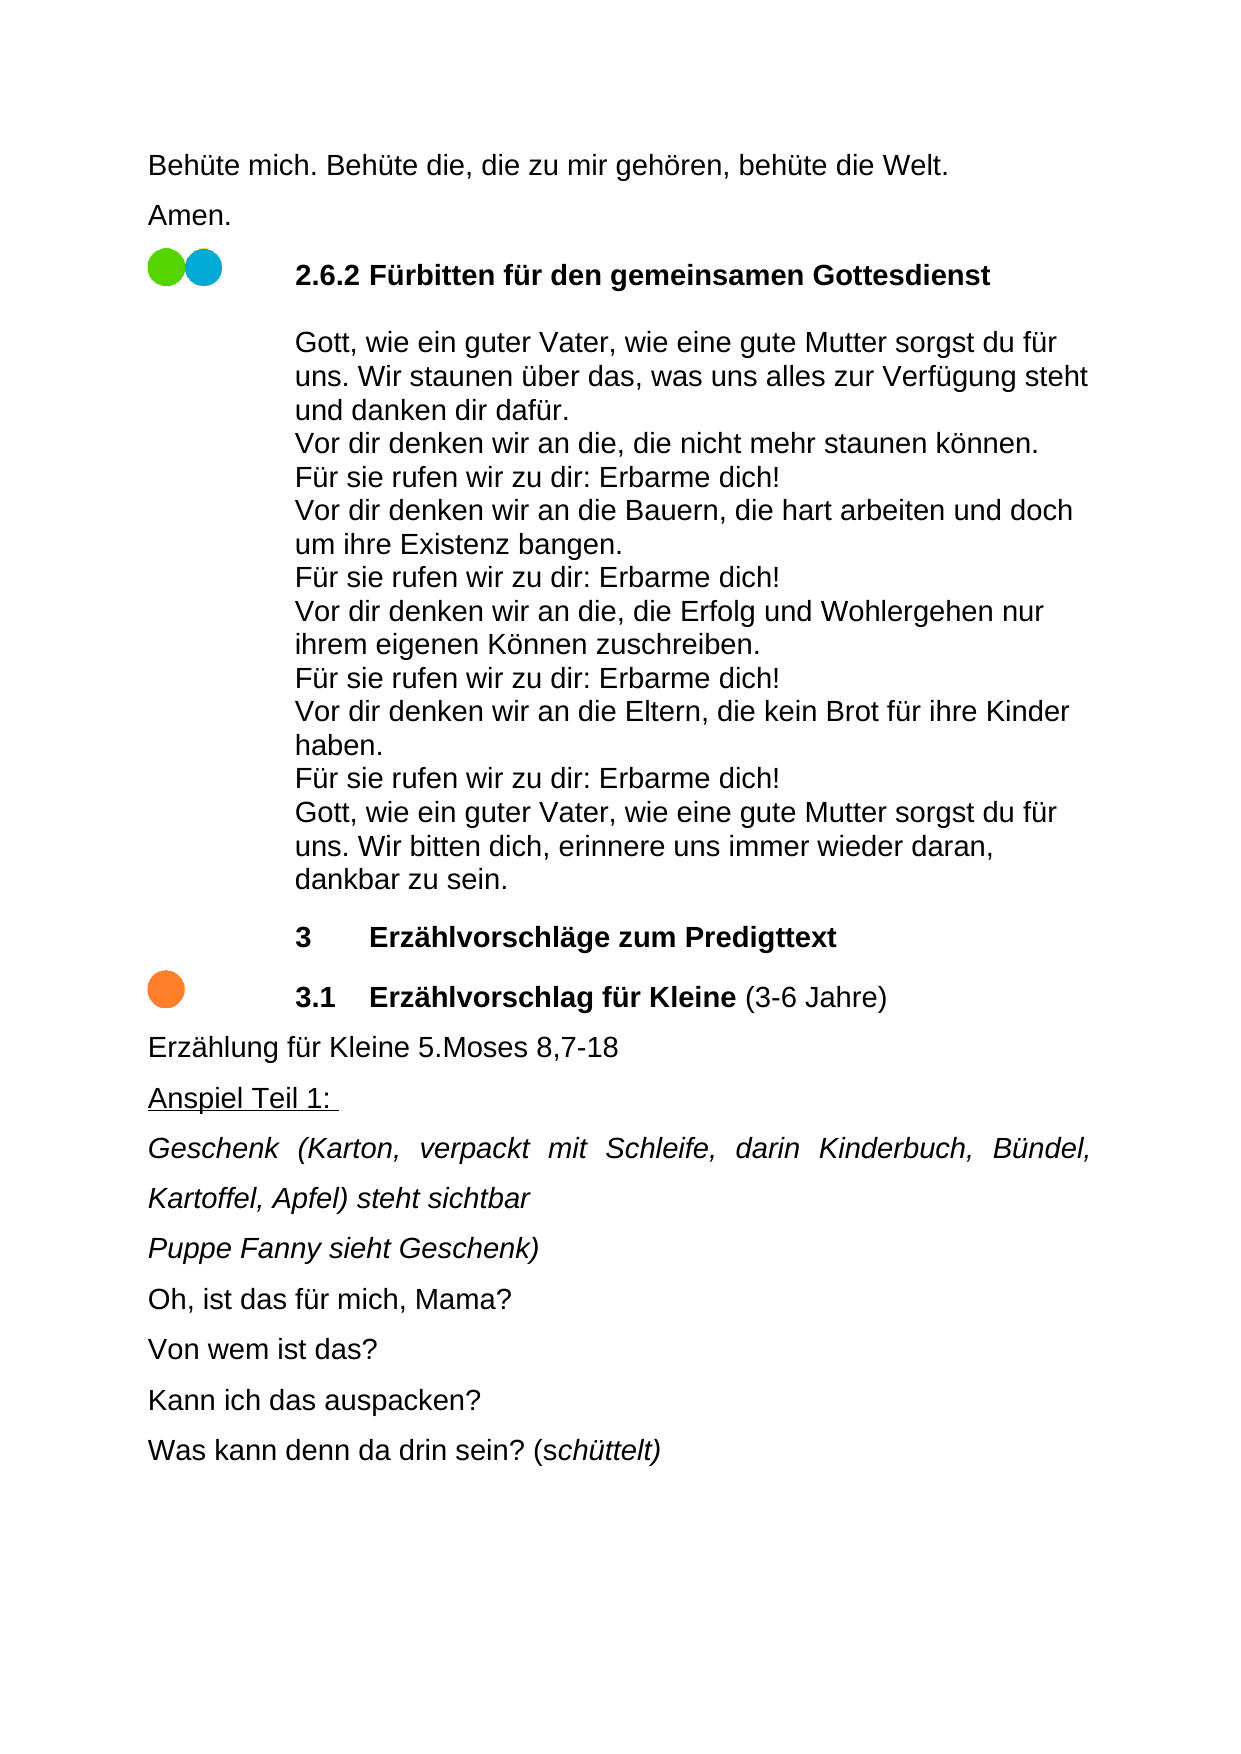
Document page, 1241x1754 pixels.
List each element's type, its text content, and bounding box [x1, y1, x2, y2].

picture [147, 970, 186, 1008]
text Anspiel Teil 1: [148, 1081, 1093, 1114]
text Von wem ist das? [148, 1332, 1093, 1366]
picture [147, 248, 199, 286]
text Geschenk (Karton, verpackt mit Schleife, darin Kinderbuch, Bündel, Kartoffel, Apfel) steht sichtbar [148, 1131, 1093, 1215]
text Erzählung für Kleine 5.Moses 8,7-18 [148, 1030, 1093, 1064]
text Amen. [148, 198, 1093, 231]
text Oh, ist das für mich, Mama? [148, 1282, 1093, 1315]
text Behüte mich. Behüte die, die zu mir gehören, behüte die Welt. [148, 148, 1093, 181]
picture [208, 248, 222, 259]
text Kann ich das auspacken? [148, 1382, 1093, 1416]
text Gott, wie ein guter Vater, wie eine gute Mutter sorgst du für uns. Wir staunen über das, was uns alles zur Verfügung steht und danken dir dafür. [294, 325, 1093, 426]
text 3 Erzählvorschläge zum Predigttext [221, 919, 1093, 953]
text Was kann denn da drin sein? (schüttelt) [148, 1433, 1093, 1466]
text Vor dir denken wir an die, die nicht mehr staunen können. Für sie rufen wir zu dir: Erbarme dich! Vor dir denken wir an die Bauern, die hart arbeiten und doch um ihre Existenz bangen. Für sie rufen wir zu dir: Erbarme dich! Vor dir denken wir an die, die Erfolg und Wohlergehen nur ihrem eigenen Können zuschreiben. Für sie rufen wir zu dir: Erbarme dich! Vor dir denken wir an die Eltern, die kein Brot für ihre Kinder haben. Für sie rufen wir zu dir: Erbarme dich! [294, 426, 1093, 795]
text 3.1 Erzählvorschlag für Kleine (3-6 Jahre) [148, 970, 1093, 1013]
text 2.6.2 Fürbitten für den gemeinsamen Gottesdienst [148, 248, 1093, 292]
picture [212, 276, 222, 286]
text Gott, wie ein guter Vater, wie eine gute Mutter sorgst du für uns. Wir bitten dich, erinnere uns immer wieder daran, dankbar zu sein. [294, 795, 1093, 919]
text Puppe Fanny sieht Geschenk) [148, 1232, 1093, 1265]
